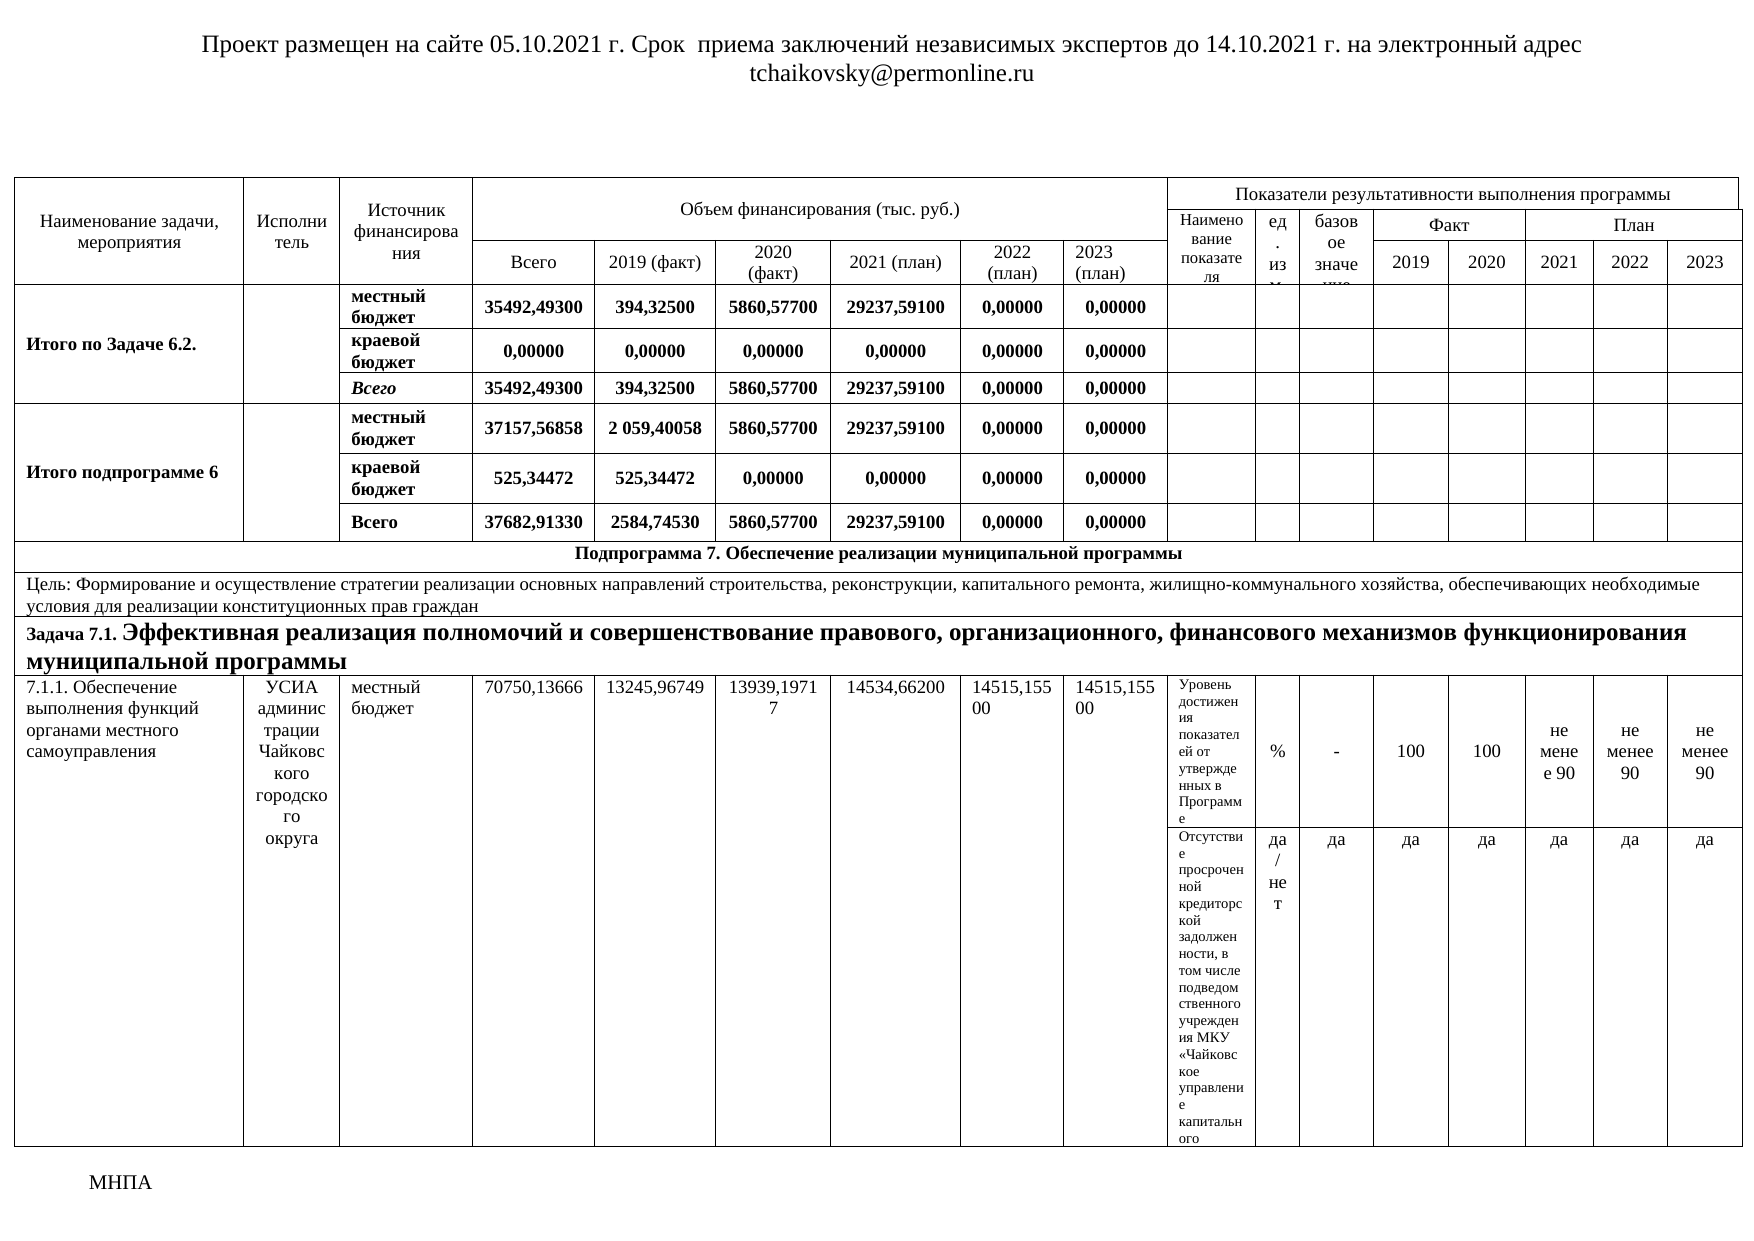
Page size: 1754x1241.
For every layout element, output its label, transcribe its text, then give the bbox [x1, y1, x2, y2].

table_cell [1374, 454, 1448, 502]
table_cell 14515,15500 [1064, 676, 1167, 1146]
table_header Источник финансирования [340, 178, 472, 284]
table_header Наименование задачи, мероприятия [15, 178, 243, 284]
table_cell 2022 [1594, 241, 1667, 284]
table_cell [1300, 373, 1373, 402]
table_cell [1256, 373, 1299, 402]
table_cell Задача 7.1. Эффективная реализация полномочий и совершенствование правового, организационного, финансового механизмов функционирования муниципальной программы [15, 617, 1742, 674]
table_cell базовое значение [1300, 210, 1373, 284]
table_cell 2019 (факт) [595, 241, 715, 284]
table_cell краевой бюджет [340, 454, 472, 502]
table_cell [244, 404, 339, 541]
table_cell 0,00000 [831, 329, 960, 372]
table_cell [1168, 285, 1255, 328]
table_cell [1374, 504, 1448, 541]
table_cell Всего [473, 241, 594, 284]
table_cell [1668, 329, 1742, 372]
table_cell да [1594, 828, 1667, 1146]
table_cell ед. изм. [1256, 210, 1299, 284]
table_header Исполнитель [244, 178, 339, 284]
table_cell [1168, 329, 1255, 372]
table_cell да [1526, 828, 1593, 1146]
table_cell 0,00000 [716, 454, 830, 502]
table_cell [1300, 329, 1373, 372]
table_cell 14534,66200 [831, 676, 960, 1146]
table_cell 7.1.1. Обеспечение выполнения функций органами местного самоуправления [15, 676, 243, 1146]
table_cell 5860,57700 [716, 373, 830, 402]
table_cell Итого подпрограмме 6 [15, 404, 243, 541]
table_cell [1168, 504, 1255, 541]
table_cell 35492,49300 [473, 285, 594, 328]
table_cell [1449, 285, 1525, 328]
table_cell 2020 (факт) [716, 241, 830, 284]
table_cell 0,00000 [1064, 373, 1167, 402]
table_cell [1594, 454, 1667, 502]
table_cell - [1300, 676, 1373, 827]
table_cell 0,00000 [1064, 454, 1167, 502]
table_cell 0,00000 [961, 285, 1063, 328]
table_cell Всего [340, 373, 472, 402]
table_cell 2020 [1449, 241, 1525, 284]
table_cell да [1300, 828, 1373, 1146]
table_cell Итого по Задаче 6.2. [15, 285, 243, 402]
table_cell краевой бюджет [340, 329, 472, 372]
table_cell [1449, 454, 1525, 502]
table_cell [1668, 454, 1742, 502]
table_cell 29237,59100 [831, 504, 960, 541]
table_cell [1449, 504, 1525, 541]
table_cell [1594, 504, 1667, 541]
table_cell [1300, 404, 1373, 452]
table_cell [1526, 504, 1593, 541]
table_cell 0,00000 [831, 454, 960, 502]
table_cell 0,00000 [1064, 404, 1167, 452]
table_cell 2021 (план) [831, 241, 960, 284]
table_cell да [1449, 828, 1525, 1146]
table_header Показатели результативности выполнения программы [1168, 178, 1738, 208]
table_cell не менее 90 [1594, 676, 1667, 827]
table_cell 2 059,40058 [595, 404, 715, 452]
table_cell [1526, 454, 1593, 502]
table_cell [1449, 404, 1525, 452]
table_cell [1526, 285, 1593, 328]
table_cell [1526, 404, 1593, 452]
table_cell Уровень достижения показателей от утвержденных в Программе [1168, 676, 1255, 827]
table_cell да/нет [1256, 828, 1299, 1146]
table_cell 2022 (план) [961, 241, 1063, 284]
table_cell 0,00000 [595, 329, 715, 372]
table_cell 13939,19717 [716, 676, 830, 1146]
table_cell 2021 [1526, 241, 1593, 284]
table_cell [1168, 404, 1255, 452]
table_cell местный бюджет [340, 285, 472, 328]
table_cell План [1526, 210, 1742, 240]
table_cell [1374, 285, 1448, 328]
table_cell [244, 285, 339, 402]
table_cell 2023 [1668, 241, 1742, 284]
table_cell местный бюджет [340, 676, 472, 1146]
table_cell 5860,57700 [716, 285, 830, 328]
table_cell Наименование показателя [1168, 210, 1255, 284]
table_cell 29237,59100 [831, 404, 960, 452]
table_cell [1668, 404, 1742, 452]
table_cell 0,00000 [1064, 285, 1167, 328]
table_cell [1256, 285, 1299, 328]
table_cell 2584,74530 [595, 504, 715, 541]
table_cell Отсутствие просроченной кредиторской задолженности, в том числе подведомственного учреждения МКУ «Чайковское управление капитального строительства» [1168, 828, 1255, 1146]
table_cell 29237,59100 [831, 285, 960, 328]
table_cell местный бюджет [340, 404, 472, 452]
table_cell [1374, 404, 1448, 452]
table_cell 525,34472 [473, 454, 594, 502]
table_cell [1374, 373, 1448, 402]
table_cell [1668, 285, 1742, 328]
table_cell [1256, 329, 1299, 372]
table_cell [1594, 285, 1667, 328]
table_cell 0,00000 [716, 329, 830, 372]
table_cell не менее 90 [1526, 676, 1593, 827]
table_cell УСИА администрации Чайковского городского округа [244, 676, 339, 1146]
table_cell Факт [1374, 210, 1525, 240]
table_cell Подпрограмма 7. Обеспечение реализации муниципальной программы [15, 542, 1742, 572]
table_cell [1668, 504, 1742, 541]
table_cell [1168, 454, 1255, 502]
table_cell [1256, 504, 1299, 541]
table_cell 0,00000 [961, 454, 1063, 502]
table_cell 100 [1374, 676, 1448, 827]
table_cell 2019 [1374, 241, 1448, 284]
table_cell [1374, 329, 1448, 372]
table_cell 13245,96749 [595, 676, 715, 1146]
table_cell 29237,59100 [831, 373, 960, 402]
table_cell 37157,56858 [473, 404, 594, 452]
table_cell 70750,13666 [473, 676, 594, 1146]
table_cell 394,32500 [595, 285, 715, 328]
table_cell [1594, 373, 1667, 402]
table_cell [1668, 373, 1742, 402]
table_cell [1449, 329, 1525, 372]
table_cell 5860,57700 [716, 404, 830, 452]
table_cell [1300, 454, 1373, 502]
table_cell 525,34472 [595, 454, 715, 502]
table_cell [1168, 373, 1255, 402]
table_cell 37682,91330 [473, 504, 594, 541]
table_cell 5860,57700 [716, 504, 830, 541]
table_cell [1256, 454, 1299, 502]
table_cell [1300, 285, 1373, 328]
table_cell 2023 (план) [1064, 241, 1167, 284]
table_cell 100 [1449, 676, 1525, 827]
table_cell да [1374, 828, 1448, 1146]
table_cell Всего [340, 504, 472, 541]
table_header Объем финансирования (тыс. руб.) [473, 178, 1167, 240]
table_cell 14515,15500 [961, 676, 1063, 1146]
table_cell 394,32500 [595, 373, 715, 402]
table_cell 35492,49300 [473, 373, 594, 402]
table_cell [1526, 329, 1593, 372]
table_cell [1449, 373, 1525, 402]
table_cell 0,00000 [473, 329, 594, 372]
table_cell [1256, 404, 1299, 452]
table_cell 0,00000 [1064, 329, 1167, 372]
table_cell [1300, 504, 1373, 541]
table_cell Цель: Формирование и осуществление стратегии реализации основных направлений строительства, реконструкции, капитального ремонта, жилищно-коммунального хозяйства, обеспечивающих необходимые условия для реализации конституционных прав граждан [15, 573, 1742, 616]
table_cell [1594, 329, 1667, 372]
table_cell не менее 90 [1668, 676, 1742, 827]
table_cell да [1668, 828, 1742, 1146]
table_cell 0,00000 [961, 504, 1063, 541]
table_cell 0,00000 [961, 373, 1063, 402]
table_cell 0,00000 [1064, 504, 1167, 541]
table_cell [1594, 404, 1667, 452]
table_cell [1526, 373, 1593, 402]
table_cell % [1256, 676, 1299, 827]
table_cell 0,00000 [961, 329, 1063, 372]
table_cell 0,00000 [961, 404, 1063, 452]
